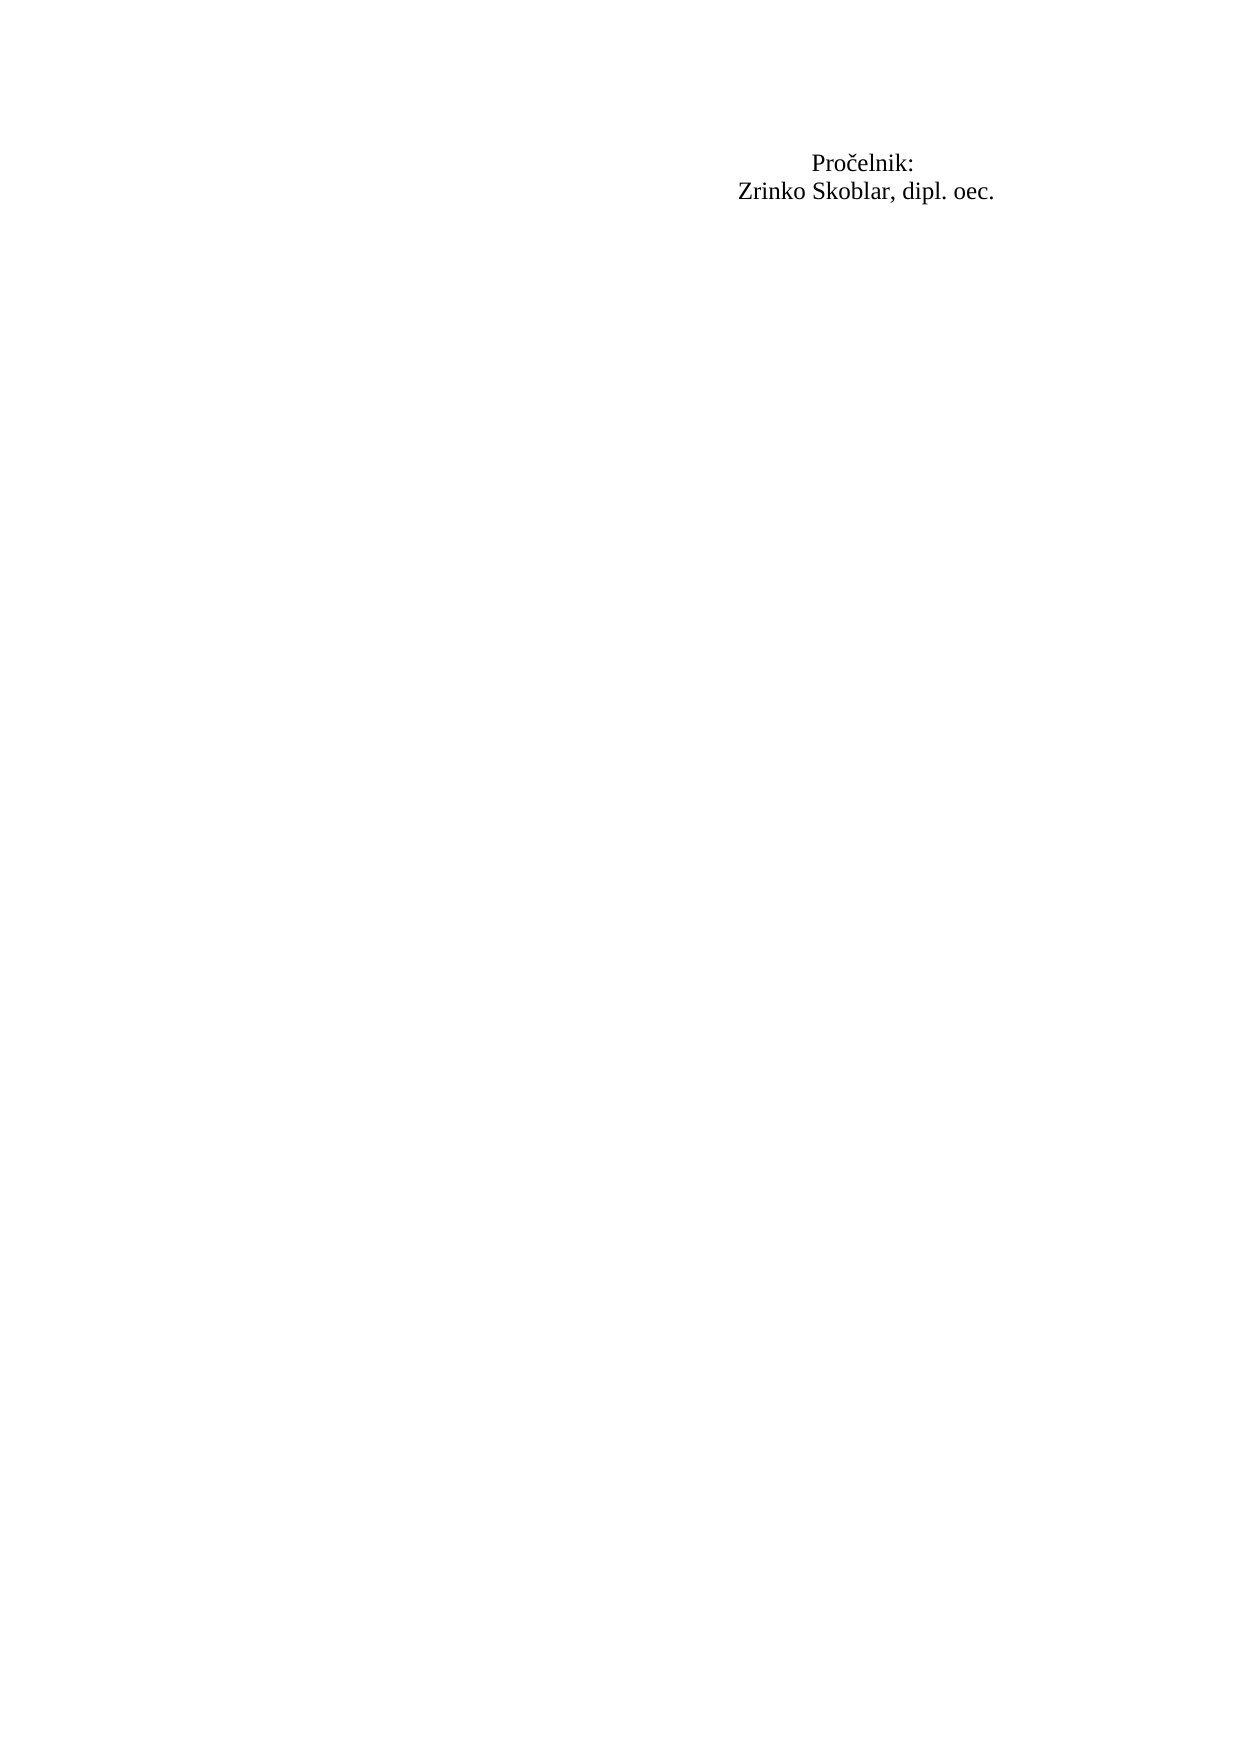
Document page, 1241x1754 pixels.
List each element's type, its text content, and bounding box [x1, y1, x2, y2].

text Pročelnik: [148, 148, 1093, 176]
text Zrinko Skoblar, dipl. oec. [664, 176, 1093, 205]
